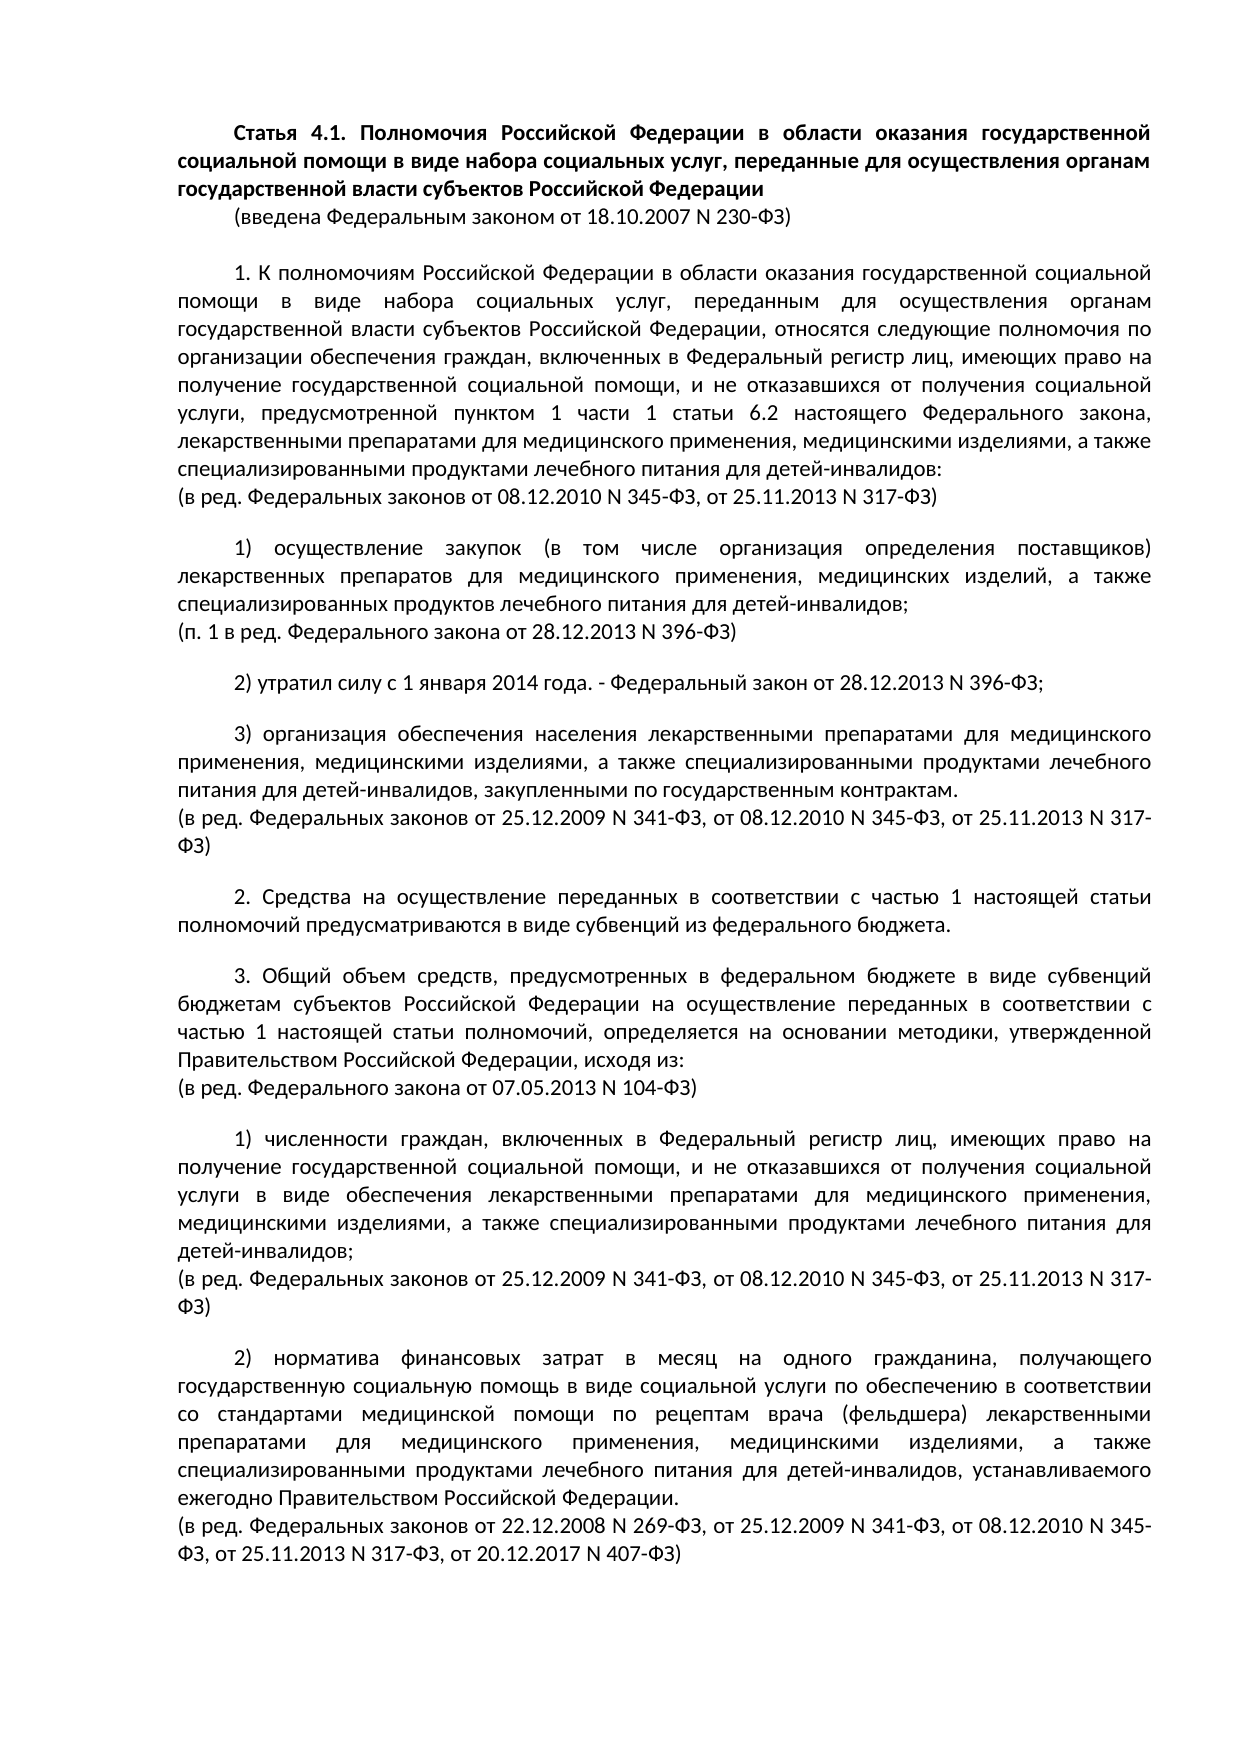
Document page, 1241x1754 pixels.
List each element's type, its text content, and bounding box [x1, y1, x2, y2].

text (в ред. Федерального закона от 07.05.2013 N 104-ФЗ) [177, 1073, 1152, 1101]
text 2) норматива финансовых затрат в месяц на одного гражданина, получающего государственную социальную помощь в виде социальной услуги по обеспечению в соответствии со стандартами медицинской помощи по рецептам врача (фельдшера) лекарственными препаратами для медицинского применения, медицинскими изделиями, а также специализированными продуктами лечебного питания для детей-инвалидов, устанавливаемого ежегодно Правительством Российской Федерации. [177, 1343, 1152, 1511]
text (в ред. Федеральных законов от 25.12.2009 N 341-ФЗ, от 08.12.2010 N 345-ФЗ, от 25.11.2013 N 317-ФЗ) [177, 1264, 1152, 1320]
text (в ред. Федеральных законов от 22.12.2008 N 269-ФЗ, от 25.12.2009 N 341-ФЗ, от 08.12.2010 N 345-ФЗ, от 25.11.2013 N 317-ФЗ, от 20.12.2017 N 407-ФЗ) [177, 1511, 1152, 1567]
text (в ред. Федеральных законов от 08.12.2010 N 345-ФЗ, от 25.11.2013 N 317-ФЗ) [177, 482, 1152, 510]
text (п. 1 в ред. Федерального закона от 28.12.2013 N 396-ФЗ) [177, 617, 1152, 645]
text (введена Федеральным законом от 18.10.2007 N 230-ФЗ) [177, 202, 1152, 230]
text 2) утратил силу с 1 января 2014 года. - Федеральный закон от 28.12.2013 N 396-ФЗ; [177, 668, 1152, 696]
text 3) организация обеспечения населения лекарственными препаратами для медицинского применения, медицинскими изделиями, а также специализированными продуктами лечебного питания для детей-инвалидов, закупленными по государственным контрактам. [177, 719, 1152, 803]
text 1) осуществление закупок (в том числе организация определения поставщиков) лекарственных препаратов для медицинского применения, медицинских изделий, а также специализированных продуктов лечебного питания для детей-инвалидов; [177, 533, 1152, 617]
text 2. Средства на осуществление переданных в соответствии с частью 1 настоящей статьи полномочий предусматриваются в виде субвенций из федерального бюджета. [177, 882, 1152, 938]
text 1) численности граждан, включенных в Федеральный регистр лиц, имеющих право на получение государственной социальной помощи, и не отказавшихся от получения социальной услуги в виде обеспечения лекарственными препаратами для медицинского применения, медицинскими изделиями, а также специализированными продуктами лечебного питания для детей-инвалидов; [177, 1124, 1152, 1264]
text 3. Общий объем средств, предусмотренных в федеральном бюджете в виде субвенций бюджетам субъектов Российской Федерации на осуществление переданных в соответствии с частью 1 настоящей статьи полномочий, определяется на основании методики, утвержденной Правительством Российской Федерации, исходя из: [177, 961, 1152, 1073]
title Статья 4.1. Полномочия Российской Федерации в области оказания государственной социальной помощи в виде набора социальных услуг, переданные для осуществления органам государственной власти субъектов Российской Федерации [177, 118, 1152, 202]
text 1. К полномочиям Российской Федерации в области оказания государственной социальной помощи в виде набора социальных услуг, переданным для осуществления органам государственной власти субъектов Российской Федерации, относятся следующие полномочия по организации обеспечения граждан, включенных в Федеральный регистр лиц, имеющих право на получение государственной социальной помощи, и не отказавшихся от получения социальной услуги, предусмотренной пунктом 1 части 1 статьи 6.2 настоящего Федерального закона, лекарственными препаратами для медицинского применения, медицинскими изделиями, а также специализированными продуктами лечебного питания для детей-инвалидов: [177, 258, 1152, 482]
text (в ред. Федеральных законов от 25.12.2009 N 341-ФЗ, от 08.12.2010 N 345-ФЗ, от 25.11.2013 N 317-ФЗ) [177, 803, 1152, 859]
